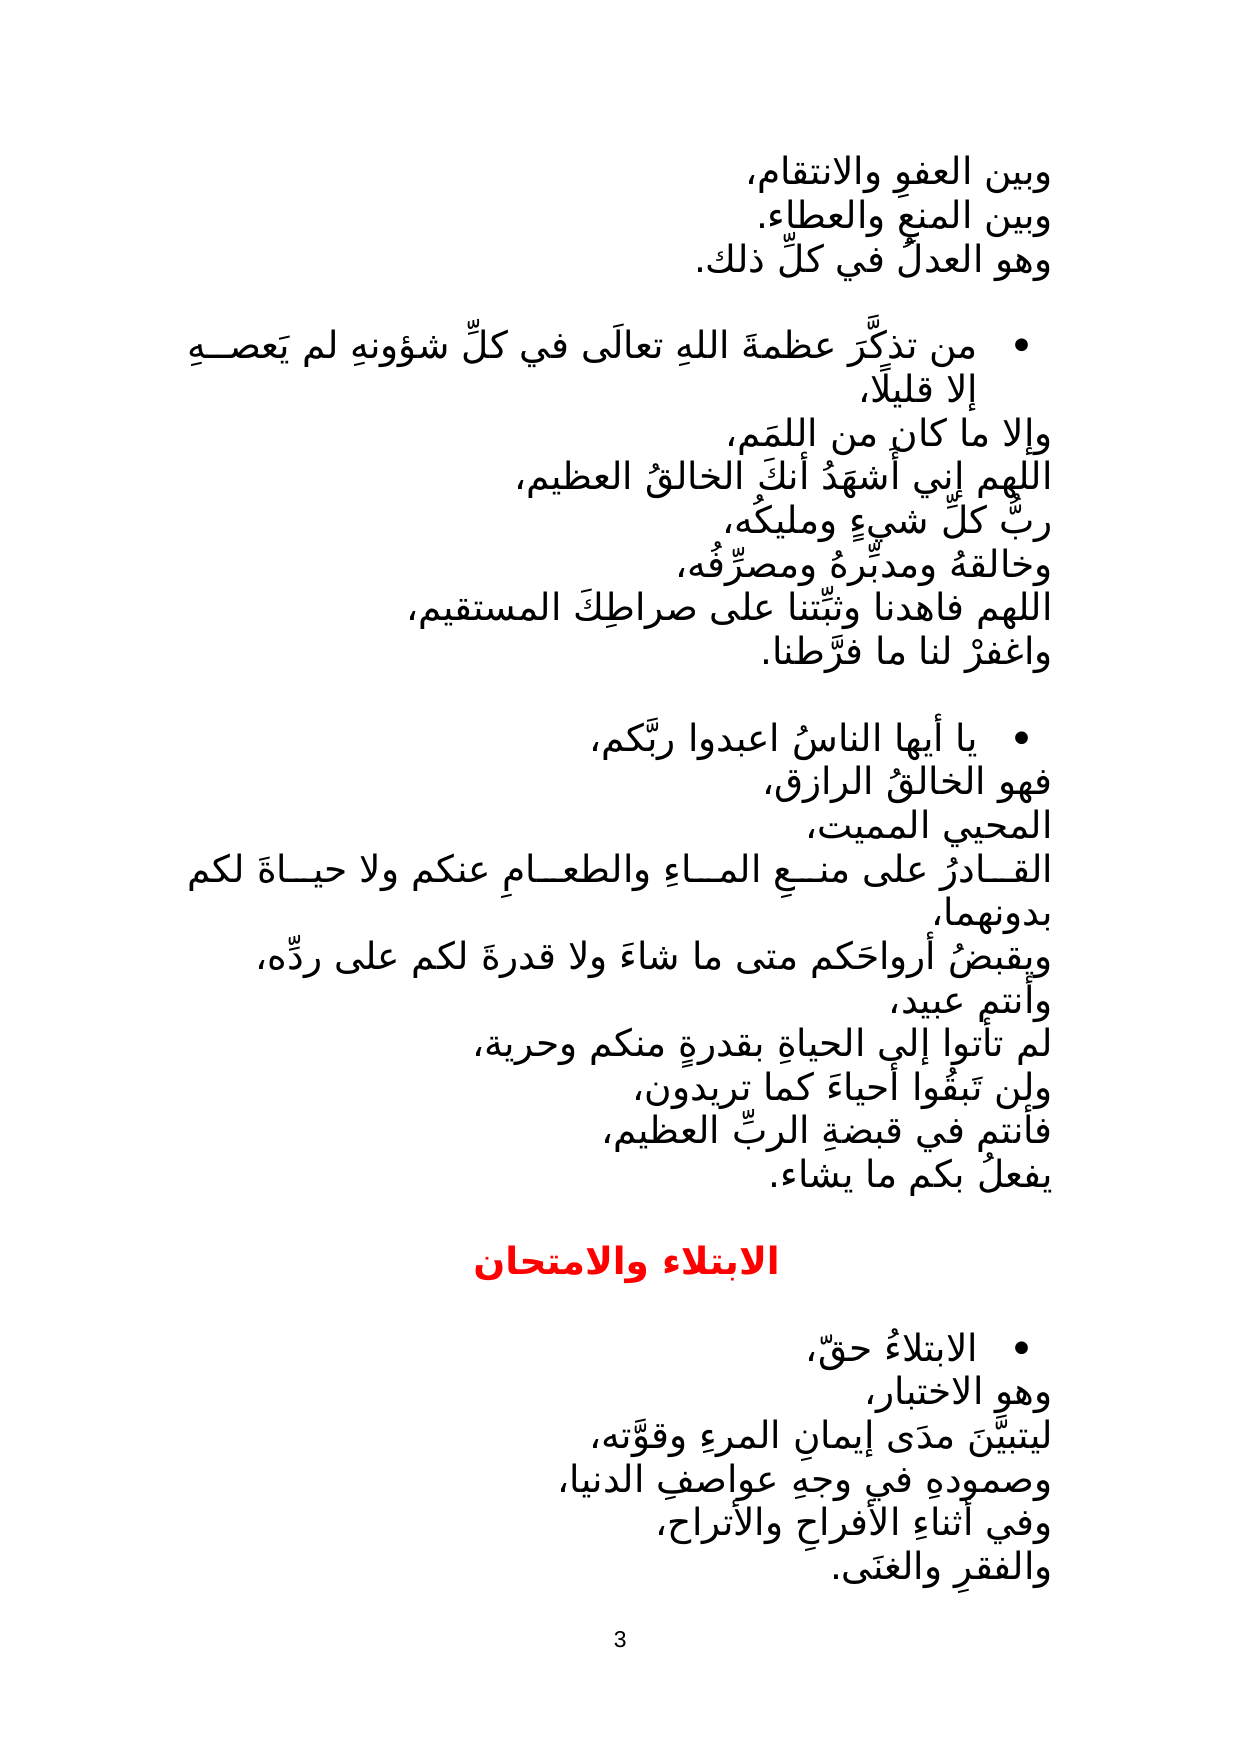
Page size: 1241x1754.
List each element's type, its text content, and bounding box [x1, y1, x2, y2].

list الابتلاءُ حقّ، [187, 1326, 1015, 1370]
text المحيي المميت، [187, 804, 1053, 847]
text والفقرِ والغنَى. [187, 1544, 1053, 1588]
text وهو العدلُ في كلِّ ذلك. [187, 237, 1053, 281]
text ولن تَبقُوا أحياءَ كما تريدون، [187, 1066, 1053, 1109]
text وصمودهِ في وجهِ عواصفِ الدنيا، [187, 1457, 1053, 1501]
text وبين المنعِ والعطاء. [187, 194, 1053, 237]
text اللهم إني أَشهَدُ أنكَ الخالقُ العظيم، [187, 455, 1053, 499]
text الابتلاء والامتحان [187, 1239, 1053, 1283]
text فهو الخالقُ الرازق، [187, 760, 1053, 804]
text ربُّ كلِّ شيءٍ ومليكُه، [187, 499, 1053, 542]
list من تذكَّرَ عظمةَ اللهِ تعالَى في كلِّ شؤونهِ لم يَعصهِ إلا قليلًا، [187, 324, 1015, 411]
text يفعلُ بكم ما يشاء. [187, 1153, 1053, 1196]
list يا أيها الناسُ اعبدوا ربَّكم، [187, 716, 1015, 760]
text وخالقهُ ومدبِّرهُ ومصرِّفُه، [187, 542, 1053, 586]
text وبين العفوِ والانتقام، [187, 150, 1053, 194]
text وأنتم عبيد، [187, 978, 1053, 1022]
text ويقبضُ أرواحَكم متى ما شاءَ ولا قدرةَ لكم على ردِّه، [187, 934, 1053, 978]
text القادرُ على منعِ الماءِ والطعامِ عنكم ولا حياةَ لكم بدونهما، [187, 847, 1053, 934]
text وهو الاختبار، [187, 1370, 1053, 1414]
text فأنتم في قبضةِ الربِّ العظيم، [187, 1109, 1053, 1153]
text واغفرْ لنا ما فرَّطنا. [187, 629, 1053, 673]
text وإلا ما كان من اللمَم، [187, 411, 1053, 455]
text ليتبيَّنَ مدَى إيمانِ المرءِ وقوَّته، [187, 1414, 1053, 1457]
text وفي أثناءِ الأفراحِ والأتراح، [187, 1501, 1053, 1544]
text لم تأتوا إلى الحياةِ بقدرةٍ منكم وحرية، [187, 1022, 1053, 1066]
text اللهم فاهدنا وثبِّتنا على صراطِكَ المستقيم، [187, 586, 1053, 629]
